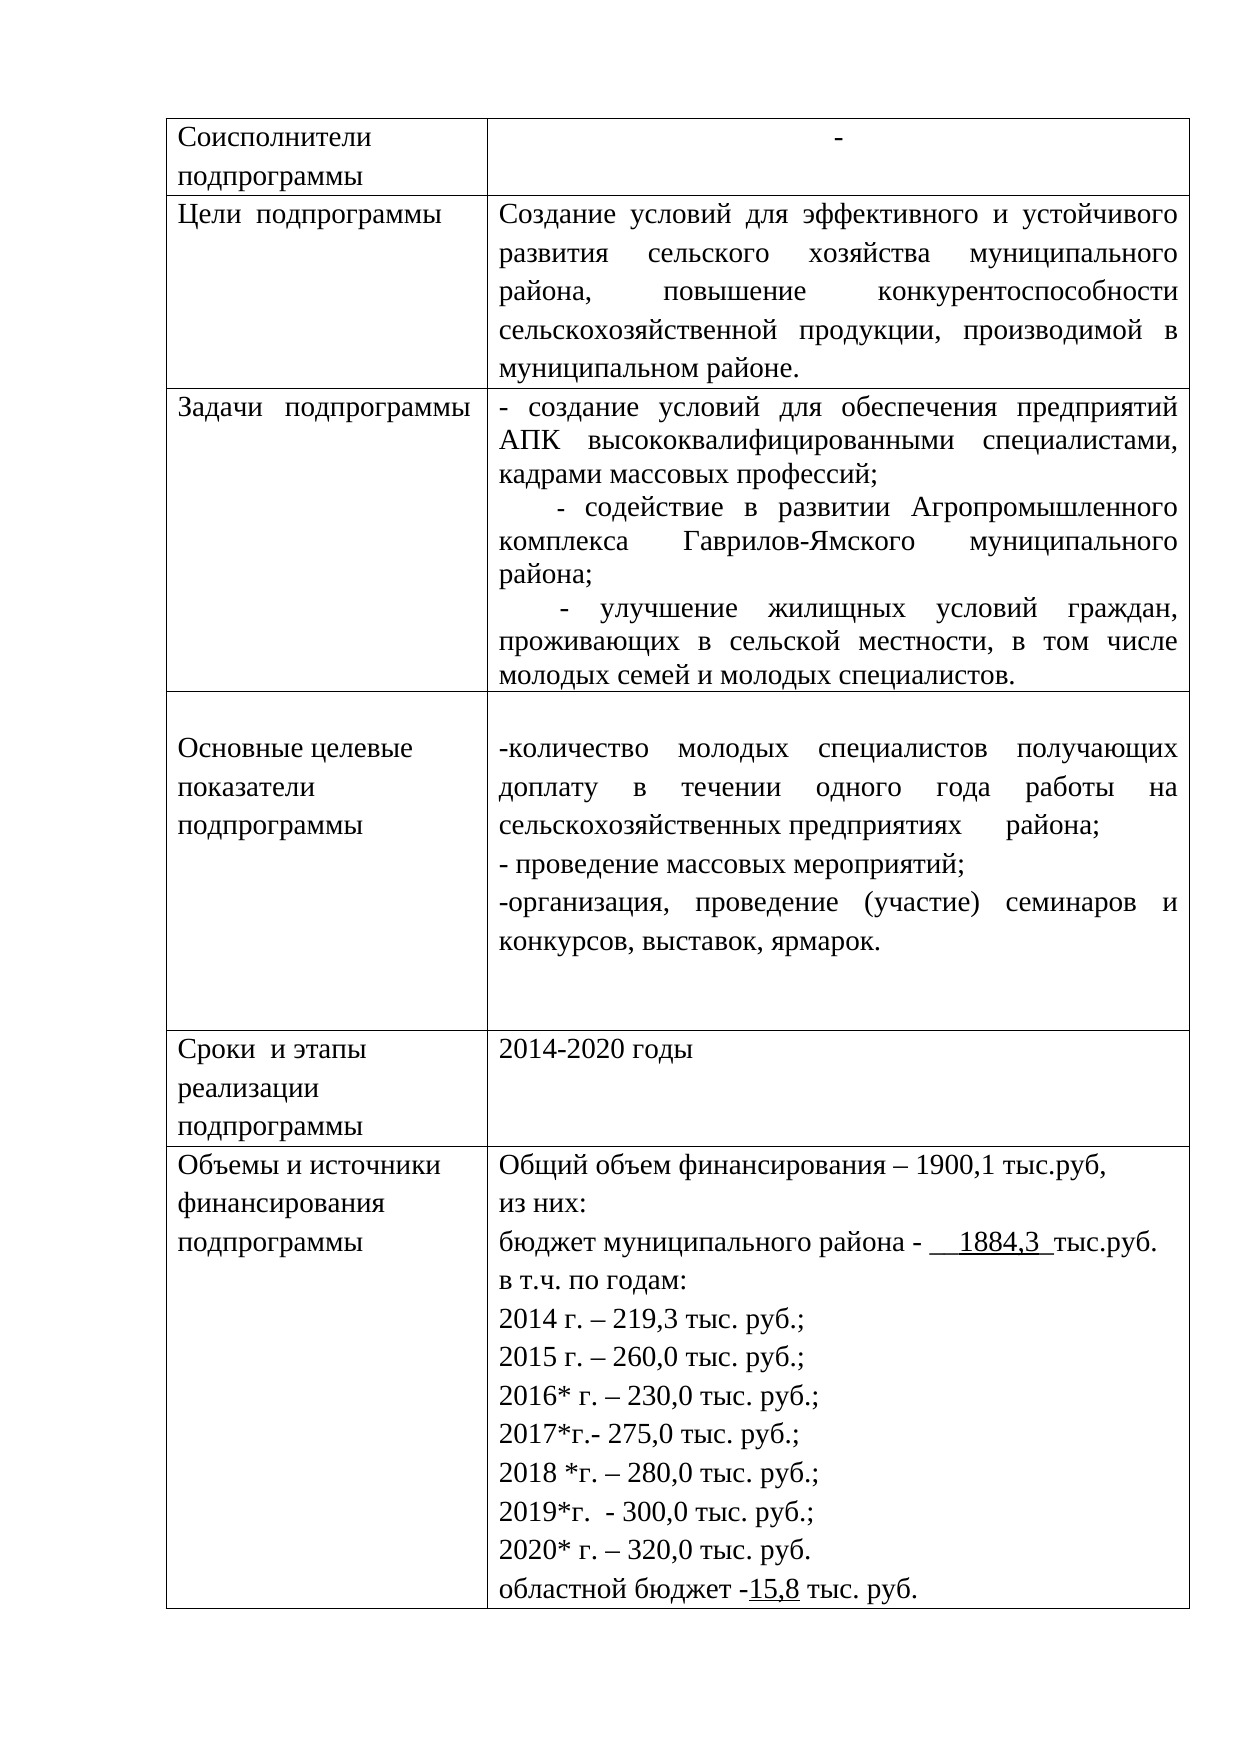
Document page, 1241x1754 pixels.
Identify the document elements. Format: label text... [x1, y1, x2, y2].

table_cell Основные целевые показатели подпрограммы [167, 692, 487, 1030]
table_cell 2014-2020 годы [488, 1031, 1189, 1146]
table_cell - [488, 119, 1189, 195]
table_cell - создание условий для обеспечения предприятий АПК высококвалифицированными специалистами, кадрами массовых профессий; - содействие в развитии Агропромышленного комплекса Гаврилов-Ямского муниципального района; - улучшение жилищных условий граждан, проживающих в сельской местности, в том числе молодых семей и молодых специалистов. [488, 389, 1189, 691]
table_cell Цели подпрограммы [167, 196, 487, 388]
table_cell Задачи подпрограммы [167, 389, 487, 691]
table_cell Сроки и этапы реализации подпрограммы [167, 1031, 487, 1146]
table_cell Создание условий для эффективного и устойчивого развития сельского хозяйства муниципального района, повышение конкурентоспособности сельскохозяйственной продукции, производимой в муниципальном районе. [488, 196, 1189, 388]
table_cell -количество молодых специалистов получающих доплату в течении одного года работы на сельскохозяйственных предприятиях района; - проведение массовых мероприятий; -организация, проведение (участие) семинаров и конкурсов, выставок, ярмарок. [488, 692, 1189, 1030]
table_cell Соисполнители подпрограммы [167, 119, 487, 195]
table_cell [167, 1147, 487, 1608]
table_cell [488, 1147, 1189, 1608]
